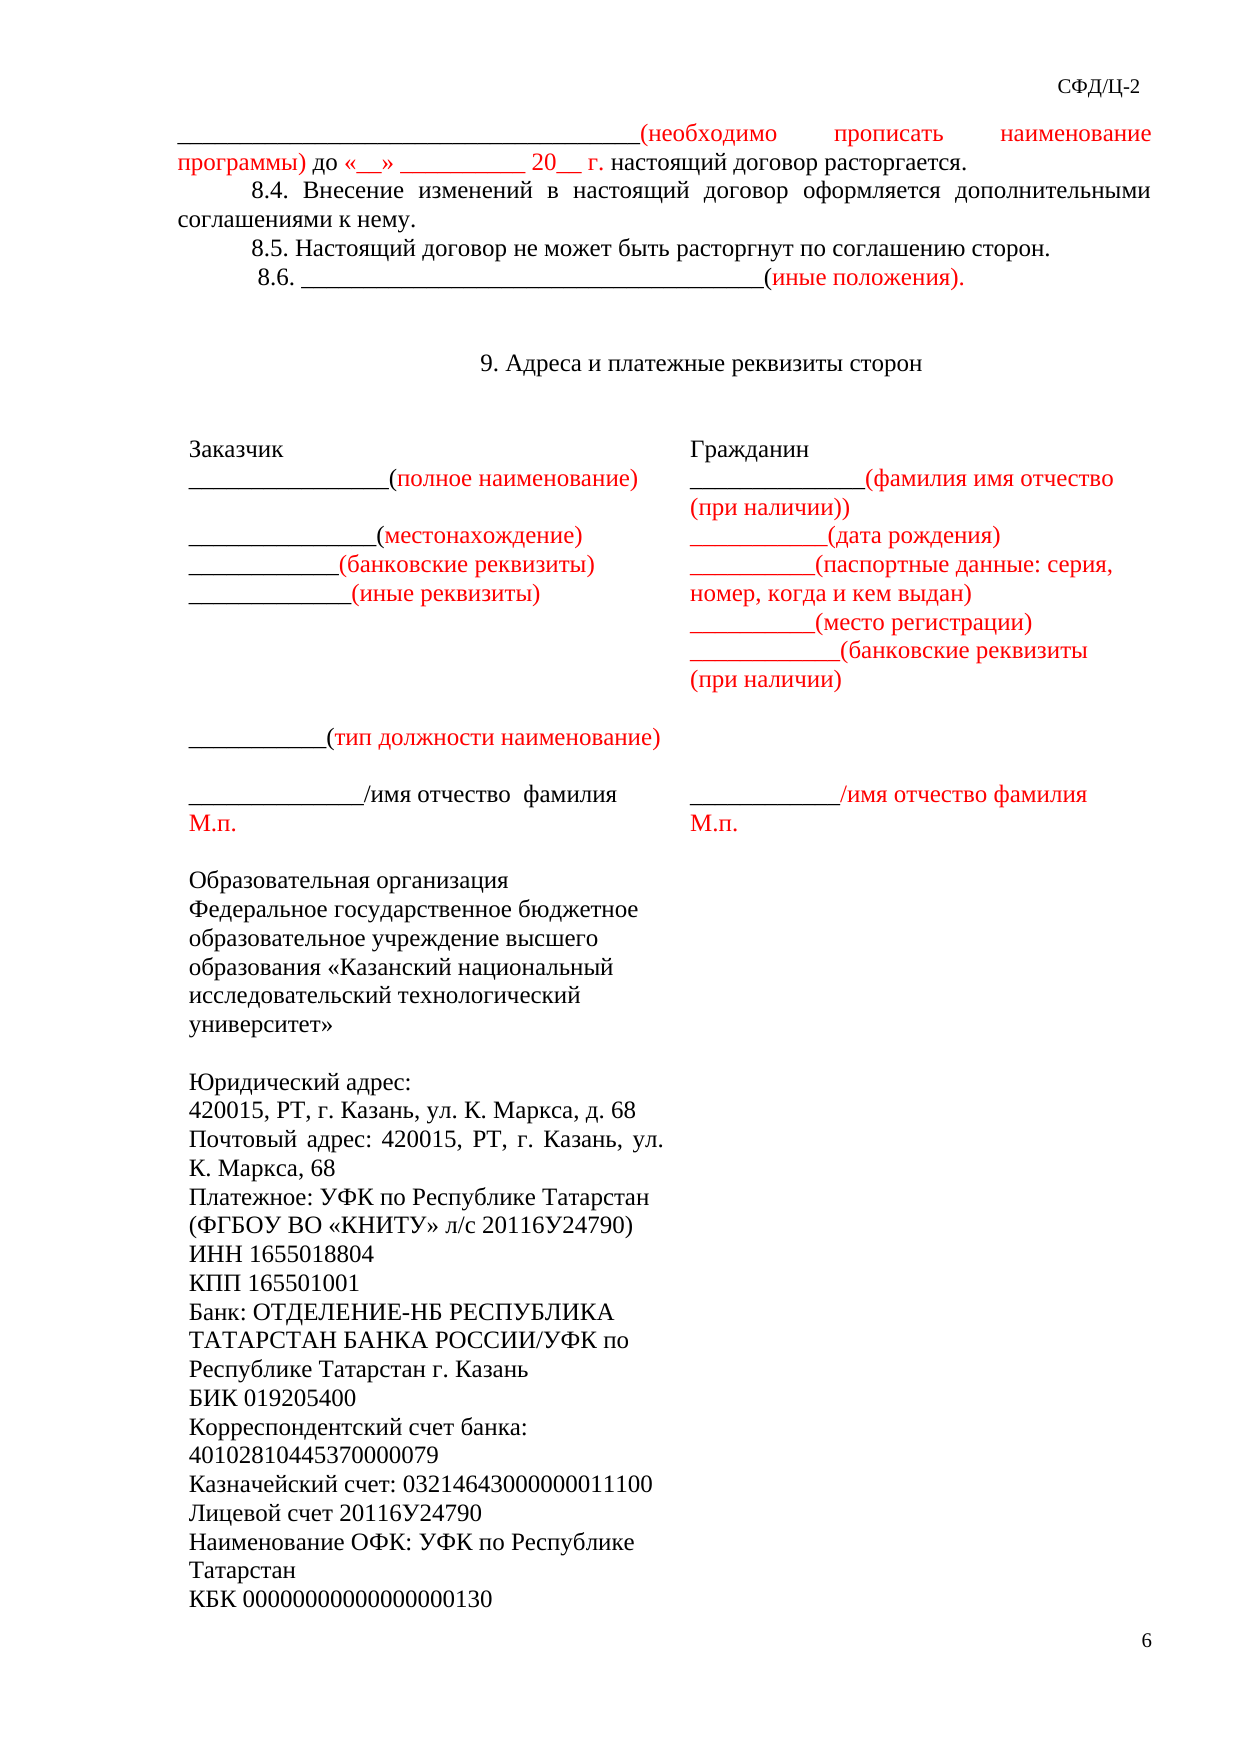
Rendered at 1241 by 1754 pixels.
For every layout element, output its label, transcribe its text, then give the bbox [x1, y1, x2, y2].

table_header Заказчик ________________(полное наименование) _______________(местонахождение) ____________(банковские реквизиты) _____________(иные реквизиты) ___________(тип должности наименование) ______________/имя отчество фамилия М.п. [177, 434, 679, 866]
table_header Гражданин ______________(фамилия имя отчество (при наличии)) ___________(дата рождения) __________(паспортные данные: серия, номер, когда и кем выдан) __________(место регистрации) ____________(банковские реквизиты (при наличии) ____________/имя отчество фамилия М.п. [679, 434, 1151, 866]
text 9. Адреса и платежные реквизиты сторон [177, 348, 1152, 377]
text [177, 118, 1152, 176]
text 8.4. Внесение изменений в настоящий договор оформляется дополнительными соглашениями к нему. [177, 176, 1152, 233]
text 8.5. Настоящий договор не может быть расторгнут по соглашению сторон. [177, 233, 1152, 262]
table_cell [177, 866, 679, 1613]
text 8.6. _____________________________________(иные положения). [177, 262, 1152, 291]
